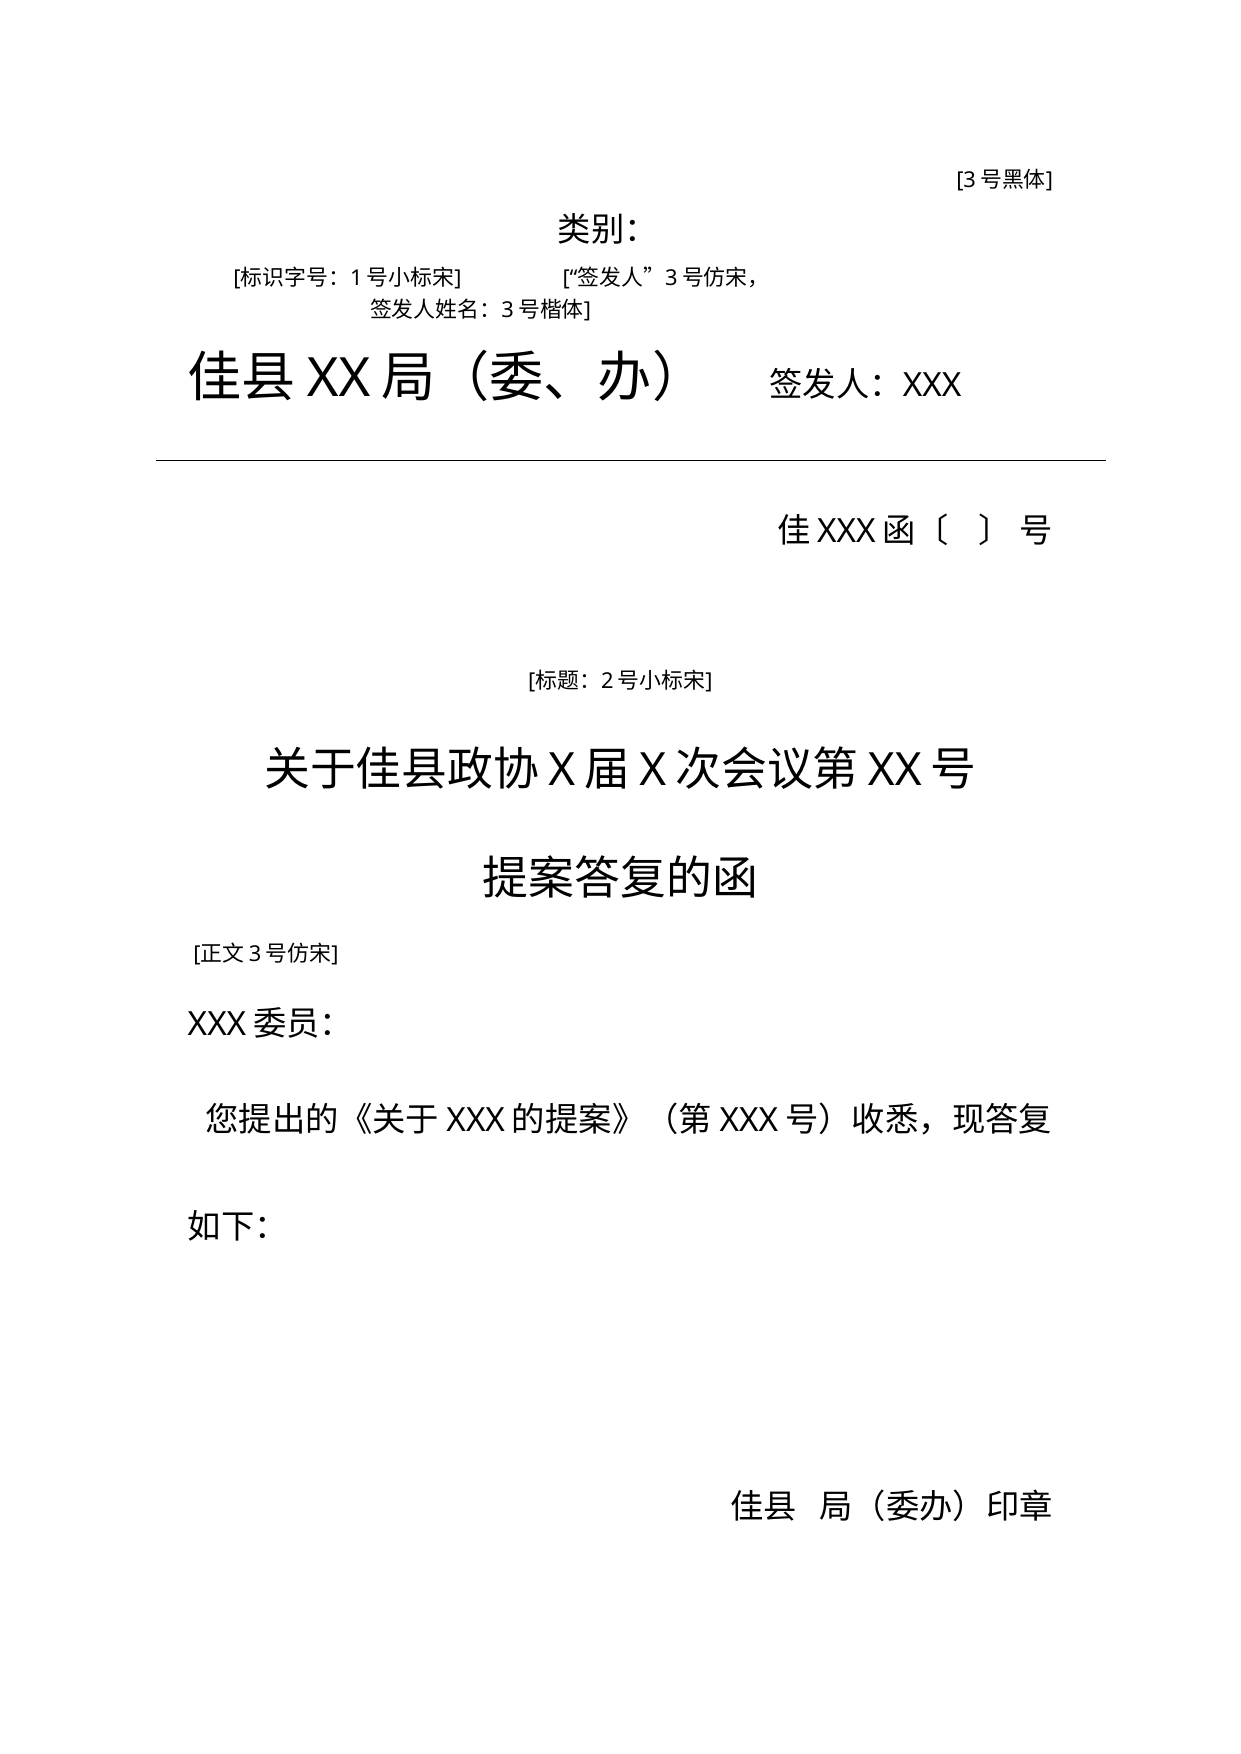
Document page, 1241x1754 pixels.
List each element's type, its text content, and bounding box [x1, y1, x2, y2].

text 提案答复的函 [187, 826, 1053, 923]
text 您提出的《关于XXX的提案》（第XXX号）收悉，现答复如下： [187, 1085, 1053, 1257]
text [3号黑体] [187, 162, 1053, 194]
text 佳XXX函〔 〕 号 [187, 495, 1053, 560]
text [正文3号仿宋] [187, 935, 1053, 968]
text [标题：2号小标宋] [187, 663, 1053, 696]
text 类别： [187, 194, 1053, 259]
text XXX委员： [187, 988, 1053, 1053]
text 签发人姓名：3号楷体] [187, 292, 1053, 324]
text 佳县XX局（委、办） 签发人：XXX [187, 324, 1053, 422]
text [标识字号：1号小标宋] [“签发人”3号仿宋， [187, 259, 1053, 292]
text 关于佳县政协X届X次会议第XX号 [187, 716, 1053, 814]
text 佳县 局（委办）印章 [187, 1471, 1053, 1536]
